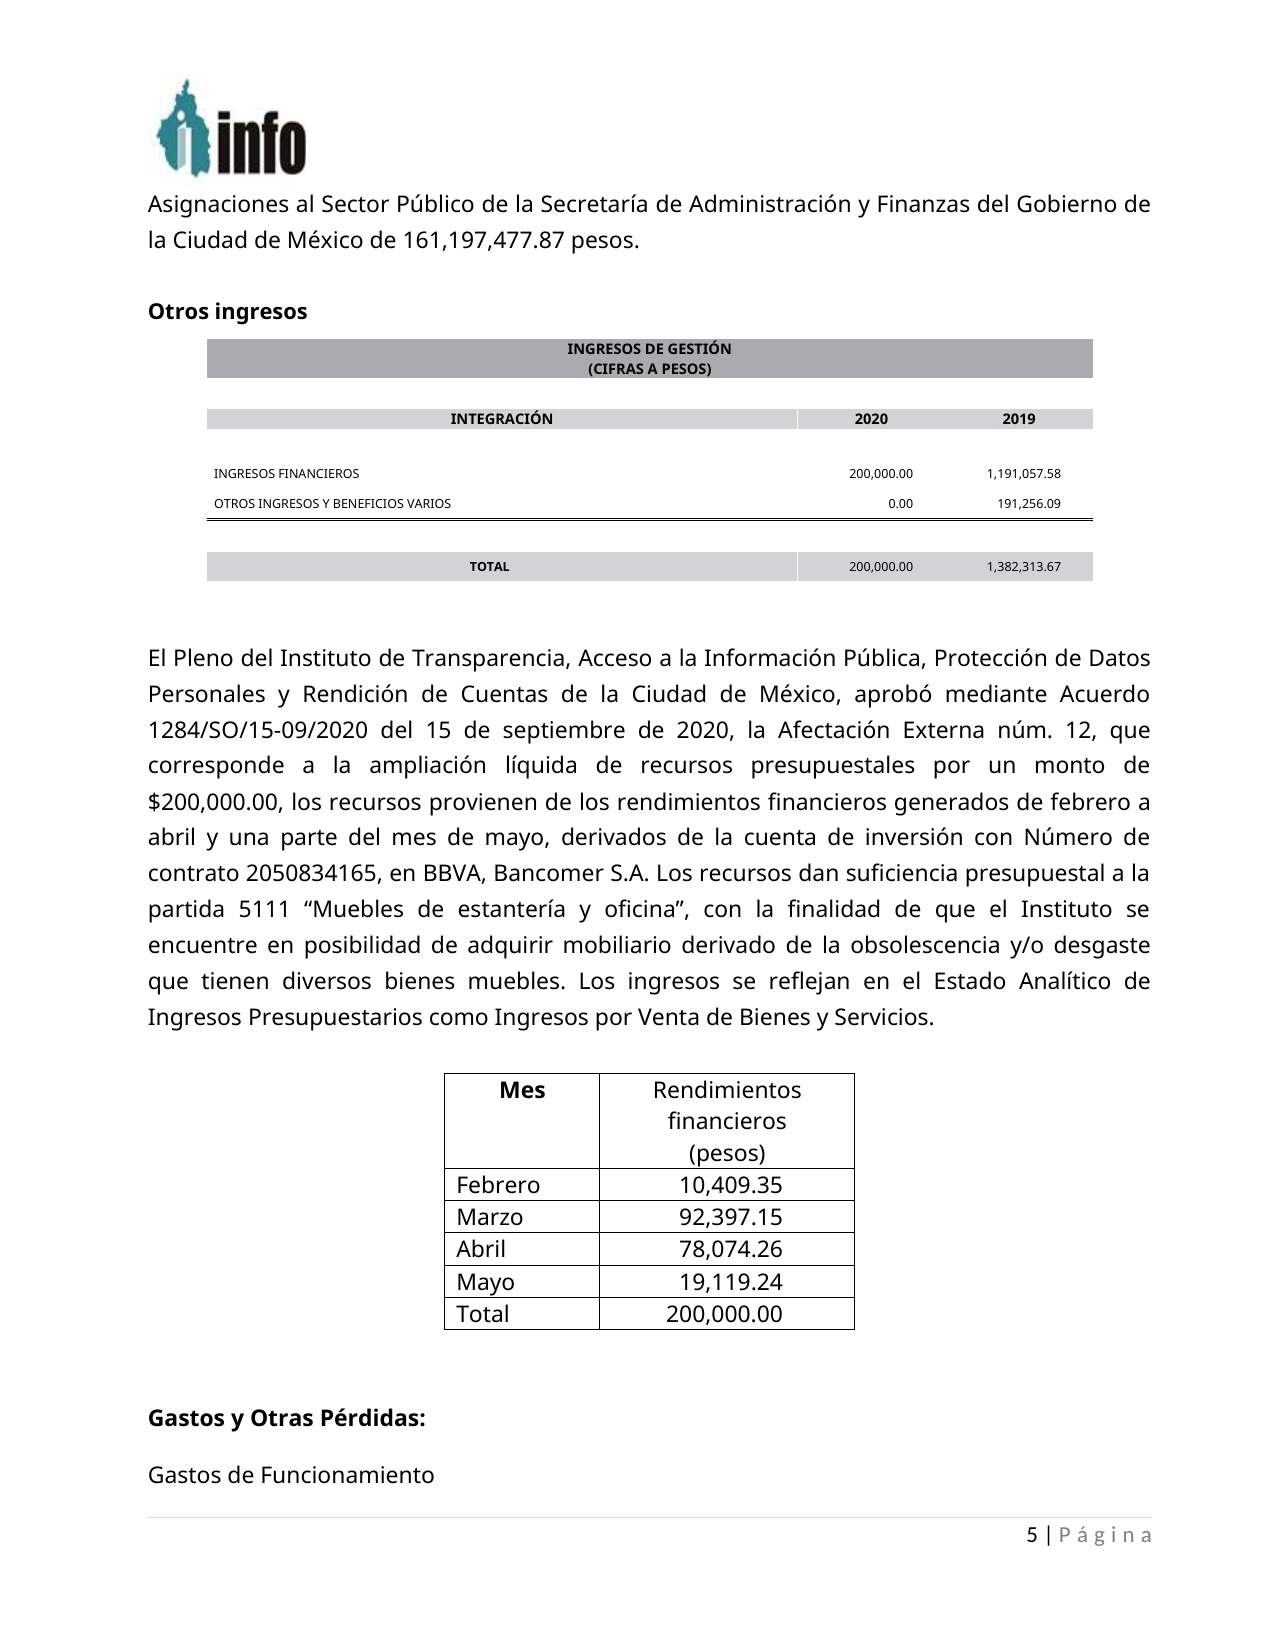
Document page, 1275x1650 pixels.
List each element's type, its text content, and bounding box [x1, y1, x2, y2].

text El Pleno del Instituto de Transparencia, Acceso a la Información Pública, Protección de Datos Personales y Rendición de Cuentas de la Ciudad de México, aprobó mediante Acuerdo 1284/SO/15-09/2020 del 15 de septiembre de 2020, la Afectación Externa núm. 12, que corresponde a la ampliación líquida de recursos presupuestales por un monto de $200,000.00, los recursos provienen de los rendimientos financieros generados de febrero a abril y una parte del mes de mayo, derivados de la cuenta de inversión con Número de contrato 2050834165, en BBVA, Bancomer S.A. Los recursos dan suficiencia presupuestal a la partida 5111 “Muebles de estantería y oficina”, con la finalidad de que el Instituto se encuentre en posibilidad de adquirir mobiliario derivado de la obsolescencia y/o desgaste que tienen diversos bienes muebles. Los ingresos se reflejan en el Estado Analítico de Ingresos Presupuestarios como Ingresos por Venta de Bienes y Servicios. [148, 642, 1152, 1032]
table_cell 200,000.00 [600, 1298, 854, 1329]
table_cell Febrero [445, 1169, 599, 1200]
table_cell 78,074.26 [600, 1233, 854, 1264]
table_header TOTAL [207, 552, 797, 581]
table_cell Abril [445, 1233, 599, 1264]
table_header 200,000.00 [798, 552, 945, 581]
text Gastos de Funcionamiento [148, 1463, 1152, 1488]
table_cell 10,409.35 [600, 1169, 854, 1200]
table_cell OTROS INGRESOS Y BENEFICIOS VARIOS [207, 489, 797, 518]
table_header INGRESOS FINANCIEROS [207, 460, 797, 489]
table_header INGRESOS DE GESTIÓN (CIFRAS A PESOS) [207, 339, 1093, 378]
table_header 2020 [798, 409, 945, 429]
picture [147, 73, 307, 189]
table_cell 92,397.15 [600, 1201, 854, 1232]
text Otros ingresos [148, 296, 1152, 326]
table_header INTEGRACIÓN [207, 409, 797, 429]
table_header 1,382,313.67 [945, 552, 1093, 581]
table_cell 19,119.24 [600, 1266, 854, 1297]
table_header 200,000.00 [798, 460, 945, 489]
table_header Mes [445, 1074, 599, 1168]
table_cell Total [445, 1298, 599, 1329]
table_header 2019 [945, 409, 1093, 429]
table_cell 0.00 [798, 489, 945, 518]
table_cell Marzo [445, 1201, 599, 1232]
text Gastos y Otras Pérdidas: [148, 1402, 1152, 1433]
table_header Rendimientos financieros (pesos) [600, 1074, 854, 1168]
table_header 1,191,057.58 [945, 460, 1093, 489]
table_cell 191,256.09 [945, 489, 1093, 518]
table_cell Mayo [445, 1266, 599, 1297]
